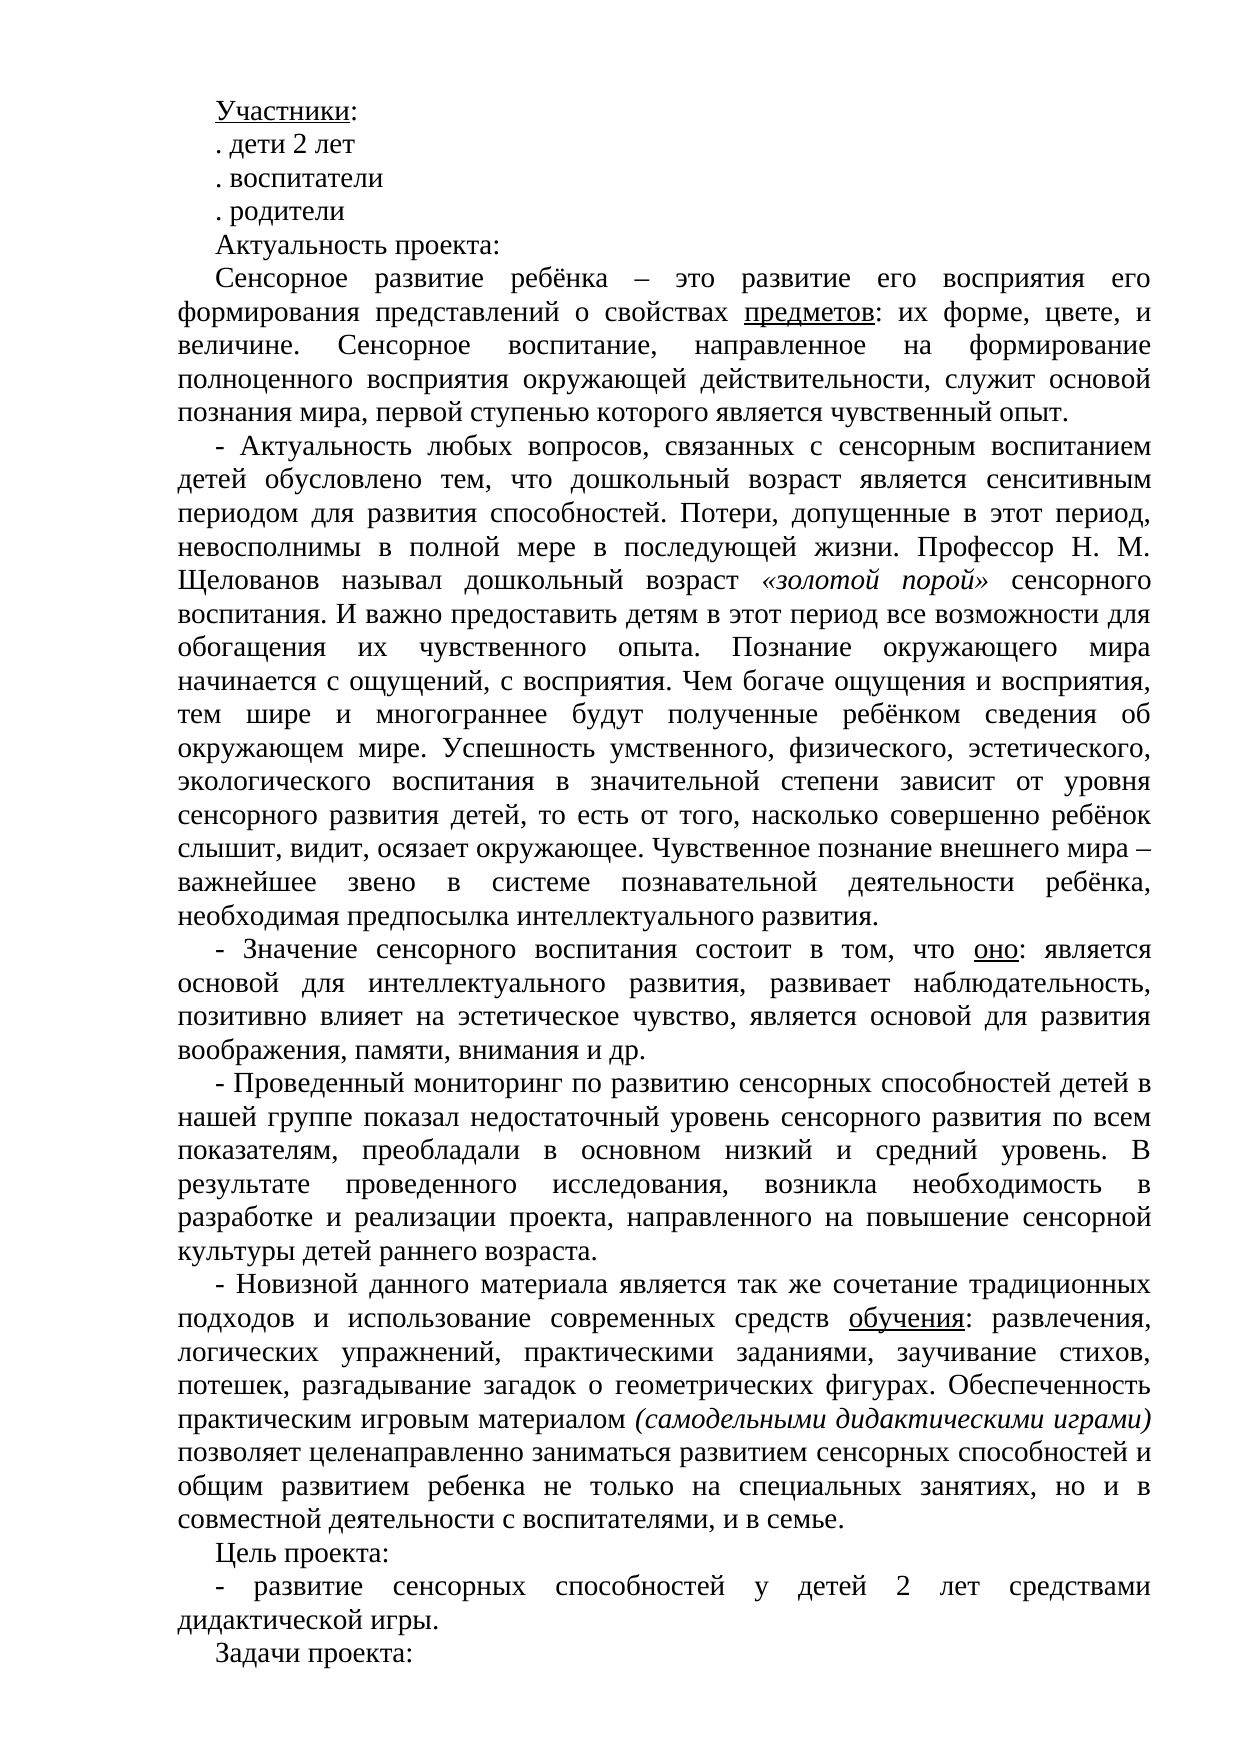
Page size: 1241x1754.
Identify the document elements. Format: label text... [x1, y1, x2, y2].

text . воспитатели [177, 160, 1152, 193]
text Задачи проекта: [177, 1636, 1152, 1669]
text - Актуальность любых вопросов, связанных с сенсорным воспитанием детей обусловлено тем, что дошкольный возраст является сенситивным периодом для развития способностей. Потери, допущенные в этот период, невосполнимы в полной мере в последующей жизни. Профессор Н. М. Щелованов называл дошкольный возраст «золотой порой» сенсорного воспитания. И важно предоставить детям в этот период все возможности для обогащения их чувственного опыта. Познание окружающего мира начинается с ощущений, с восприятия. Чем богаче ощущения и восприятия, тем шире и многограннее будут полученные ребёнком сведения об окружающем мире. Успешность умственного, физического, эстетического, экологического воспитания в значительной степени зависит от уровня сенсорного развития детей, то есть от того, насколько совершенно ребёнок слышит, видит, осязает окружающее. Чувственное познание внешнего мира – важнейшее звено в системе познавательной деятельности ребёнка, необходимая предпосылка интеллектуального развития. [177, 428, 1152, 931]
text - развитие сенсорных способностей у детей 2 лет средствами дидактической игры. [177, 1568, 1152, 1636]
text - Значение сенсорного воспитания состоит в том, что оно: является основой для интеллектуального развития, развивает наблюдательность, позитивно влияет на эстетическое чувство, является основой для развития воображения, памяти, внимания и др. [177, 931, 1152, 1065]
text Сенсорное развитие ребёнка – это развитие его восприятия его формирования представлений о свойствах предметов: их форме, цвете, и величине. Сенсорное воспитание, направленное на формирование полноценного восприятия окружающей действительности, служит основой познания мира, первой ступенью которого является чувственный опыт. [177, 260, 1152, 428]
text . родители [177, 193, 1152, 227]
text Участники: [177, 93, 1152, 126]
text - Проведенный мониторинг по развитию сенсорных способностей детей в нашей группе показал недостаточный уровень сенсорного развития по всем показателям, преобладали в основном низкий и средний уровень. В результате проведенного исследования, возникла необходимость в разработке и реализации проекта, направленного на повышение сенсорной культуры детей раннего возраста. [177, 1065, 1152, 1267]
text Актуальность проекта: [177, 227, 1152, 260]
text . дети 2 лет [177, 126, 1152, 160]
text - Новизной данного материала является так же сочетание традиционных подходов и использование современных средств обучения: развлечения, логических упражнений, практическими заданиями, заучивание стихов, потешек, разгадывание загадок о геометрических фигурах. Обеспеченность практическим игровым материалом (самодельными дидактическими играми) позволяет целенаправленно заниматься развитием сенсорных способностей и общим развитием ребенка не только на специальных занятиях, но и в совместной деятельности с воспитателями, и в семье. [177, 1267, 1152, 1535]
text Цель проекта: [177, 1535, 1152, 1568]
